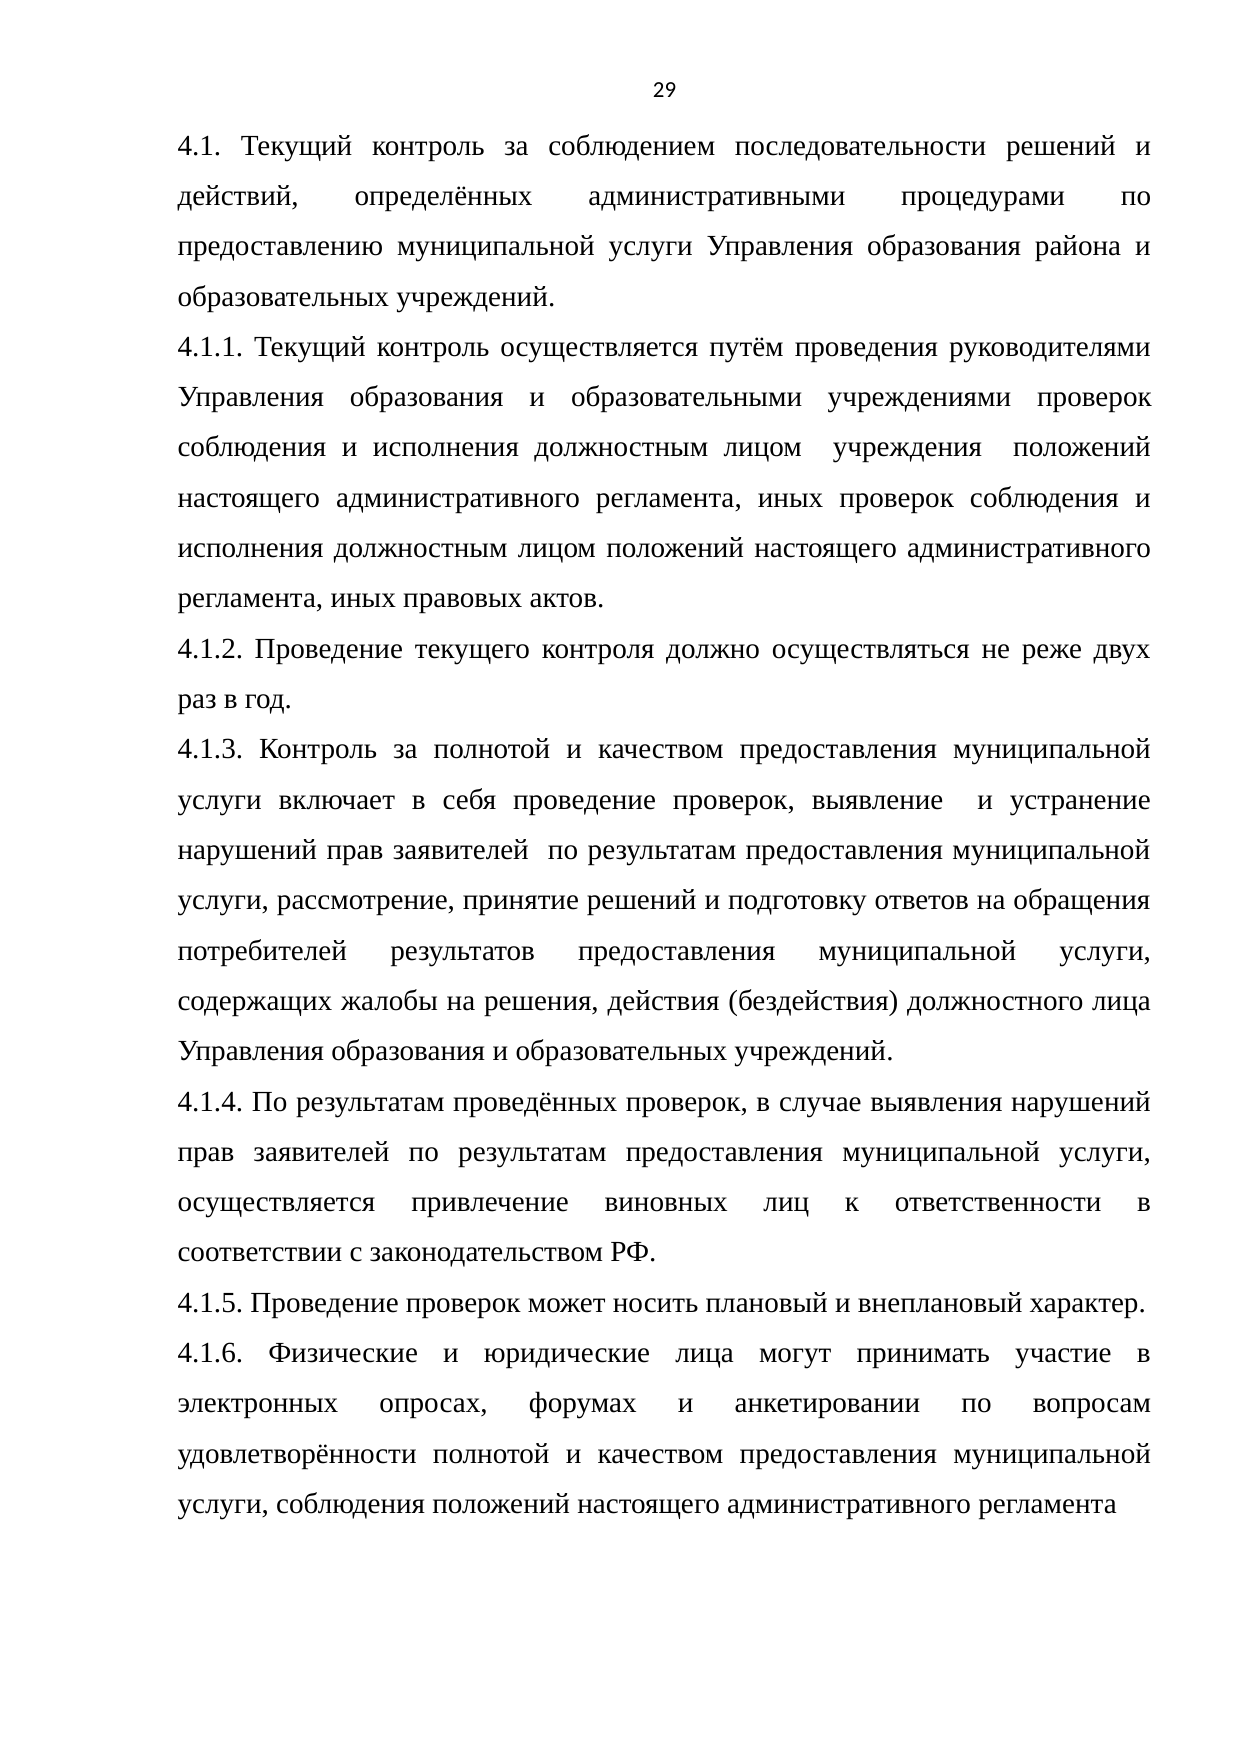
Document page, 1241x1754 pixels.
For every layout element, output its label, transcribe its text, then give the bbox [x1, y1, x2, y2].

text 4.1.5. Проведение проверок может носить плановый и внеплановый характер. [177, 1285, 1152, 1318]
text 4.1. Текущий контроль за соблюдением последовательности решений и действий, определённых административными процедурами по предоставлению муниципальной услуги Управления образования района и образовательных учреждений. [177, 128, 1152, 312]
text 4.1.6. Физические и юридические лица могут принимать участие в электронных опросах, форумах и анкетировании по вопросам удовлетворённости полнотой и качеством предоставления муниципальной услуги, соблюдения положений настоящего административного регламента [177, 1335, 1152, 1520]
text 4.1.4. По результатам проведённых проверок, в случае выявления нарушений прав заявителей по результатам предоставления муниципальной услуги, осуществляется привлечение виновных лиц к ответственности в соответствии с законодательством РФ. [177, 1084, 1152, 1268]
text 4.1.3. Контроль за полнотой и качеством предоставления муниципальной услуги включает в себя проведение проверок, выявление и устранение нарушений прав заявителей по результатам предоставления муниципальной услуги, рассмотрение, принятие решений и подготовку ответов на обращения потребителей результатов предоставления муниципальной услуги, содержащих жалобы на решения, действия (бездействия) должностного лица Управления образования и образовательных учреждений. [177, 731, 1152, 1067]
text 4.1.2. Проведение текущего контроля должно осуществляться не реже двух раз в год. [177, 631, 1152, 715]
text 4.1.1. Текущий контроль осуществляется путём проведения руководителями Управления образования и образовательными учреждениями проверок соблюдения и исполнения должностным лицом учреждения положений настоящего административного регламента, иных проверок соблюдения и исполнения должностным лицом положений настоящего административного регламента, иных правовых актов. [177, 329, 1152, 614]
